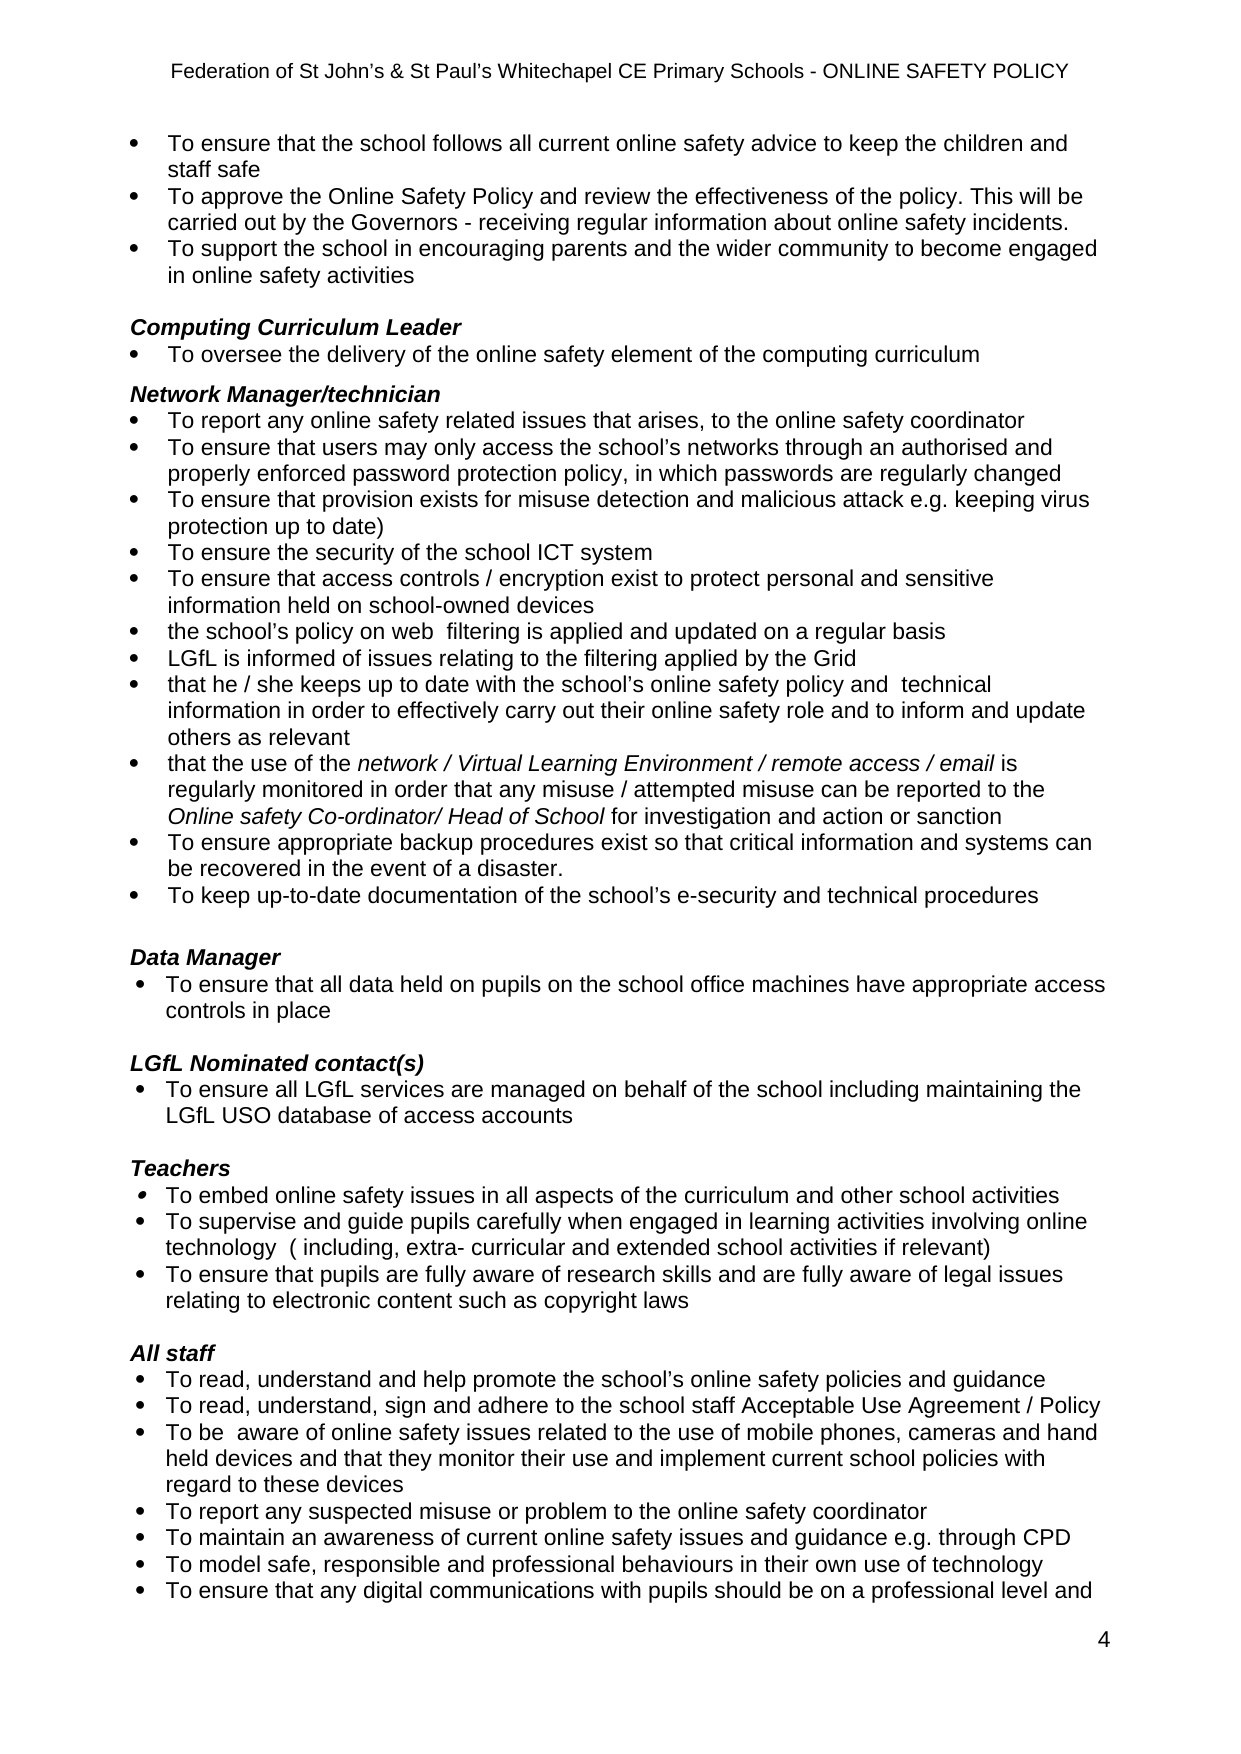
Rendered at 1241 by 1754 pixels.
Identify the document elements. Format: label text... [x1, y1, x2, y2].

table_cell Teachers To embed online safety issues in all aspects of the curriculum and other school activities To supervise and guide pupils carefully when engaged in learning activities involving online technology ( including, extra- curricular and extended school activities if relevant) To ensure that pupils are fully aware of research skills and are fully aware of legal issues relating to electronic content such as copyright laws [119, 1129, 1121, 1313]
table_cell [119, 1313, 1121, 1603]
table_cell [119, 130, 1121, 288]
table_cell Computing Curriculum Leader To oversee the delivery of the online safety element of the computing curriculum [119, 288, 1121, 381]
table_cell LGfL Nominated contact(s) To ensure all LGfL services are managed on behalf of the school including maintaining the LGfL USO database of access accounts [119, 1024, 1121, 1129]
table_cell Network Manager/technician To report any online safety related issues that arises, to the online safety coordinator To ensure that users may only access the school’s networks through an authorised and properly enforced password protection policy, in which passwords are regularly changed To ensure that provision exists for misuse detection and malicious attack e.g. keeping virus protection up to date) To ensure the security of the school ICT system To ensure that access controls / encryption exist to protect personal and sensitive information held on school-owned devices the school’s policy on web filtering is applied and updated on a regular basis LGfL is informed of issues relating to the filtering applied by the Grid that he / she keeps up to date with the school’s online safety policy and technical information in order to effectively carry out their online safety role and to inform and update others as relevant that the use of the network / Virtual Learning Environment / remote access / email is regularly monitored in order that any misuse / attempted misuse can be reported to the Online safety Co-ordinator/ Head of School for investigation and action or sanction To ensure appropriate backup procedures exist so that critical information and systems can be recovered in the event of a disaster. To keep up-to-date documentation of the school’s e-security and technical procedures [119, 381, 1121, 918]
table_cell Data Manager To ensure that all data held on pupils on the school office machines have appropriate access controls in place [119, 918, 1121, 1023]
